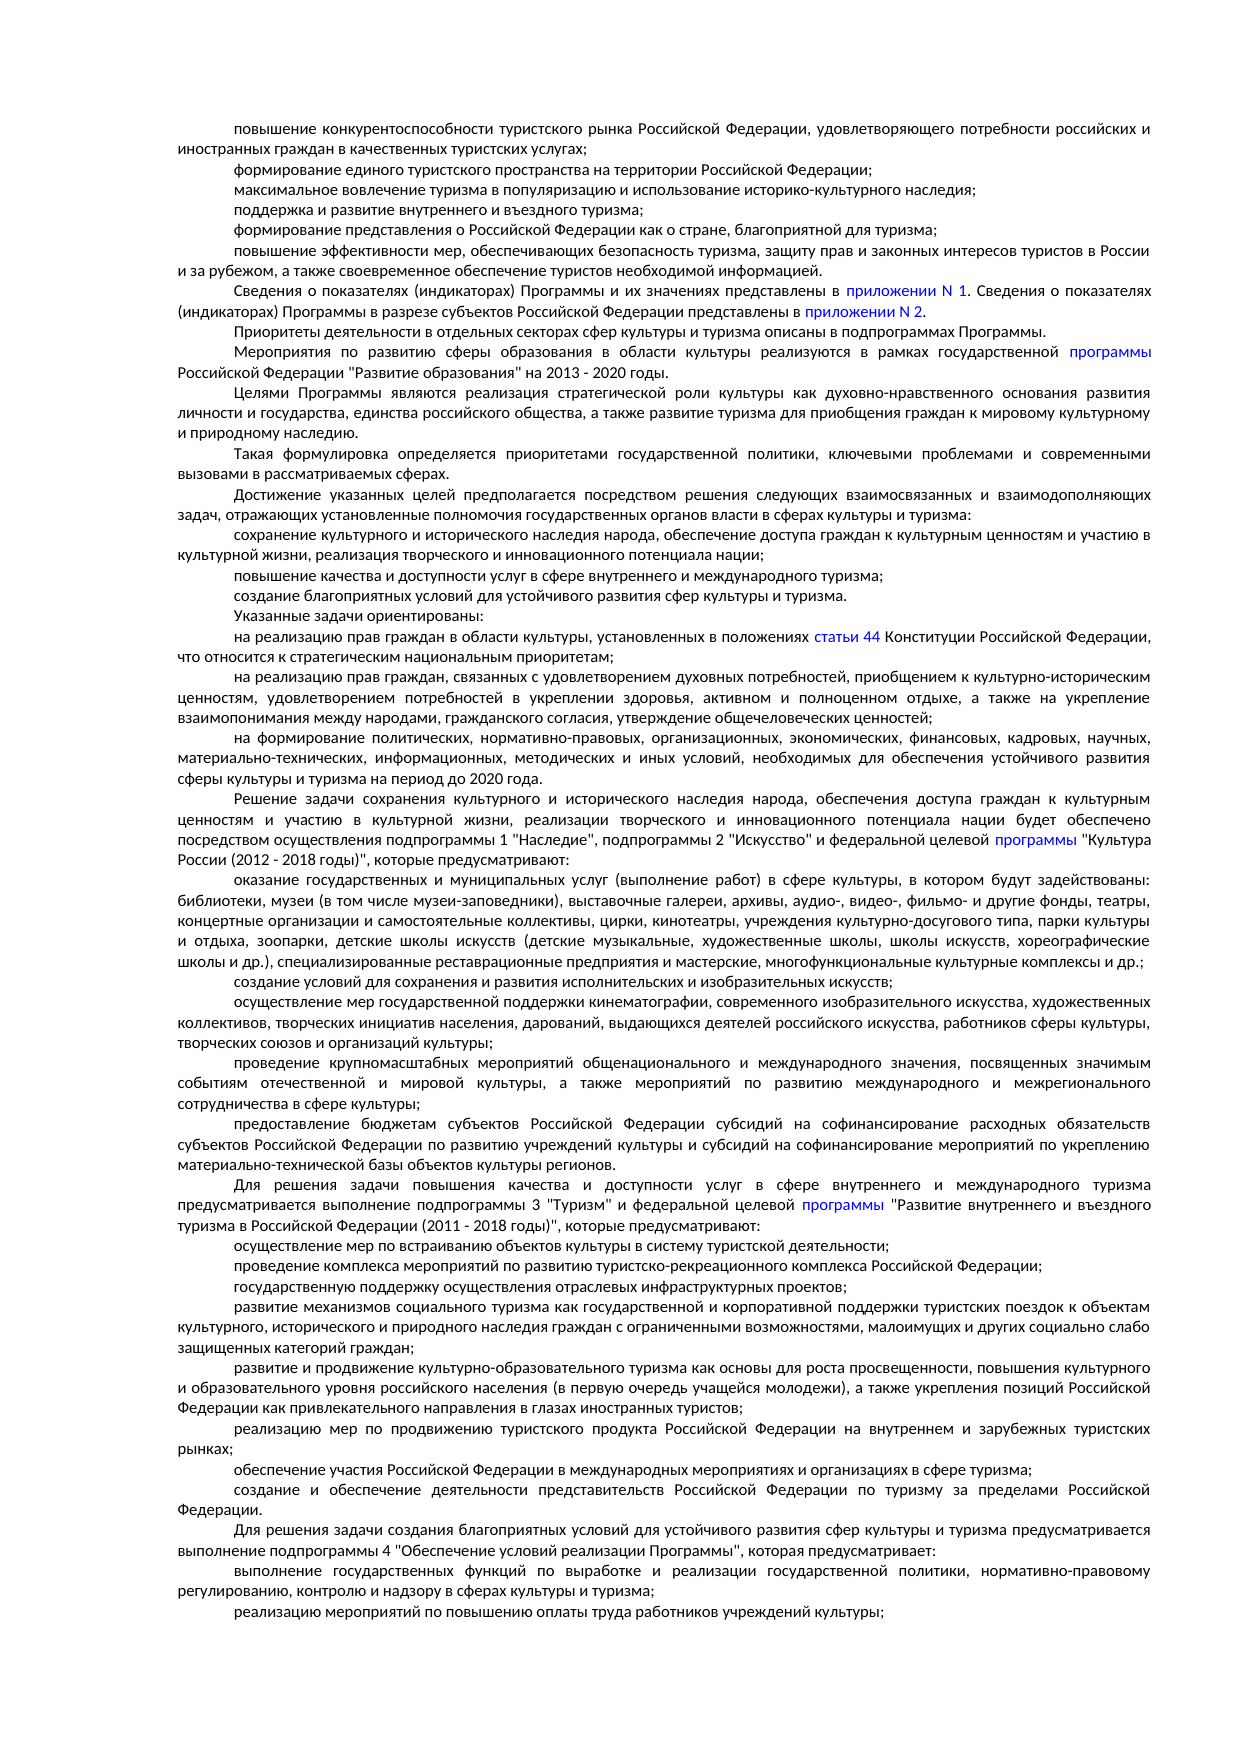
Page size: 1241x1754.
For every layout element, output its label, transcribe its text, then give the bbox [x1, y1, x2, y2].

text обеспечение участия Российской Федерации в международных мероприятиях и организациях в сфере туризма; [177, 1459, 1152, 1479]
text формирование представления о Российской Федерации как о стране, благоприятной для туризма; [177, 220, 1152, 240]
text максимальное вовлечение туризма в популяризацию и использование историко-культурного наследия; [177, 179, 1152, 199]
text повышение эффективности мер, обеспечивающих безопасность туризма, защиту прав и законных интересов туристов в России и за рубежом, а также своевременное обеспечение туристов необходимой информацией. [177, 240, 1152, 281]
text Такая формулировка определяется приоритетами государственной политики, ключевыми проблемами и современными вызовами в рассматриваемых сферах. [177, 443, 1152, 484]
text на реализацию прав граждан в области культуры, установленных в положениях статьи 44 Конституции Российской Федерации, что относится к стратегическим национальным приоритетам; [177, 626, 1152, 667]
text Для решения задачи создания благоприятных условий для устойчивого развития сфер культуры и туризма предусматривается выполнение подпрограммы 4 "Обеспечение условий реализации Программы", которая предусматривает: [177, 1520, 1152, 1560]
text развитие и продвижение культурно-образовательного туризма как основы для роста просвещенности, повышения культурного и образовательного уровня российского населения (в первую очередь учащейся молодежи), а также укрепления позиций Российской Федерации как привлекательного направления в глазах иностранных туристов; [177, 1357, 1152, 1418]
text государственную поддержку осуществления отраслевых инфраструктурных проектов; [177, 1276, 1152, 1296]
text на формирование политических, нормативно-правовых, организационных, экономических, финансовых, кадровых, научных, материально-технических, информационных, методических и иных условий, необходимых для обеспечения устойчивого развития сферы культуры и туризма на период до 2020 года. [177, 727, 1152, 788]
text предоставление бюджетам субъектов Российской Федерации субсидий на софинансирование расходных обязательств субъектов Российской Федерации по развитию учреждений культуры и субсидий на софинансирование мероприятий по укреплению материально-технической базы объектов культуры регионов. [177, 1113, 1152, 1174]
text поддержка и развитие внутреннего и въездного туризма; [177, 199, 1152, 220]
text оказание государственных и муниципальных услуг (выполнение работ) в сфере культуры, в котором будут задействованы: библиотеки, музеи (в том числе музеи-заповедники), выставочные галереи, архивы, аудио-, видео-, фильмо- и другие фонды, театры, концертные организации и самостоятельные коллективы, цирки, кинотеатры, учреждения культурно-досугового типа, парки культуры и отдыха, зоопарки, детские школы искусств (детские музыкальные, художественные школы, школы искусств, хореографические школы и др.), специализированные реставрационные предприятия и мастерские, многофункциональные культурные комплексы и др.; [177, 870, 1152, 971]
text создание условий для сохранения и развития исполнительских и изобразительных искусств; [177, 971, 1152, 992]
text выполнение государственных функций по выработке и реализации государственной политики, нормативно-правовому регулированию, контролю и надзору в сферах культуры и туризма; [177, 1560, 1152, 1601]
text развитие механизмов социального туризма как государственной и корпоративной поддержки туристских поездок к объектам культурного, исторического и природного наследия граждан с ограниченными возможностями, малоимущих и других социально слабо защищенных категорий граждан; [177, 1296, 1152, 1357]
text повышение конкурентоспособности туристского рынка Российской Федерации, удовлетворяющего потребности российских и иностранных граждан в качественных туристских услугах; [177, 118, 1152, 159]
text Приоритеты деятельности в отдельных секторах сфер культуры и туризма описаны в подпрограммах Программы. [177, 321, 1152, 342]
text повышение качества и доступности услуг в сфере внутреннего и международного туризма; [177, 565, 1152, 585]
text проведение комплекса мероприятий по развитию туристско-рекреационного комплекса Российской Федерации; [177, 1256, 1152, 1276]
text осуществление мер по встраиванию объектов культуры в систему туристской деятельности; [177, 1235, 1152, 1256]
text создание благоприятных условий для устойчивого развития сфер культуры и туризма. [177, 585, 1152, 606]
text проведение крупномасштабных мероприятий общенационального и международного значения, посвященных значимым событиям отечественной и мировой культуры, а также мероприятий по развитию международного и межрегионального сотрудничества в сфере культуры; [177, 1052, 1152, 1113]
text сохранение культурного и исторического наследия народа, обеспечение доступа граждан к культурным ценностям и участию в культурной жизни, реализация творческого и инновационного потенциала нации; [177, 524, 1152, 565]
text Целями Программы являются реализация стратегической роли культуры как духовно-нравственного основания развития личности и государства, единства российского общества, а также развитие туризма для приобщения граждан к мировому культурному и природному наследию. [177, 382, 1152, 443]
text Указанные задачи ориентированы: [177, 606, 1152, 626]
text осуществление мер государственной поддержки кинематографии, современного изобразительного искусства, художественных коллективов, творческих инициатив населения, дарований, выдающихся деятелей российского искусства, работников сферы культуры, творческих союзов и организаций культуры; [177, 992, 1152, 1052]
text на реализацию прав граждан, связанных с удовлетворением духовных потребностей, приобщением к культурно-историческим ценностям, удовлетворением потребностей в укреплении здоровья, активном и полноценном отдыхе, а также на укрепление взаимопонимания между народами, гражданского согласия, утверждение общечеловеческих ценностей; [177, 667, 1152, 727]
text формирование единого туристского пространства на территории Российской Федерации; [177, 159, 1152, 179]
text Решение задачи сохранения культурного и исторического наследия народа, обеспечения доступа граждан к культурным ценностям и участию в культурной жизни, реализации творческого и инновационного потенциала нации будет обеспечено посредством осуществления подпрограммы 1 "Наследие", подпрограммы 2 "Искусство" и федеральной целевой программы "Культура России (2012 - 2018 годы)", которые предусматривают: [177, 788, 1152, 870]
text реализацию мероприятий по повышению оплаты труда работников учреждений культуры; [177, 1601, 1152, 1621]
text Сведения о показателях (индикаторах) Программы и их значениях представлены в приложении N 1. Сведения о показателях (индикаторах) Программы в разрезе субъектов Российской Федерации представлены в приложении N 2. [177, 281, 1152, 321]
text реализацию мер по продвижению туристского продукта Российской Федерации на внутреннем и зарубежных туристских рынках; [177, 1418, 1152, 1459]
text создание и обеспечение деятельности представительств Российской Федерации по туризму за пределами Российской Федерации. [177, 1479, 1152, 1520]
text Для решения задачи повышения качества и доступности услуг в сфере внутреннего и международного туризма предусматривается выполнение подпрограммы 3 "Туризм" и федеральной целевой программы "Развитие внутреннего и въездного туризма в Российской Федерации (2011 - 2018 годы)", которые предусматривают: [177, 1174, 1152, 1235]
text Достижение указанных целей предполагается посредством решения следующих взаимосвязанных и взаимодополняющих задач, отражающих установленные полномочия государственных органов власти в сферах культуры и туризма: [177, 484, 1152, 524]
text Мероприятия по развитию сферы образования в области культуры реализуются в рамках государственной программы Российской Федерации "Развитие образования" на 2013 - 2020 годы. [177, 342, 1152, 382]
